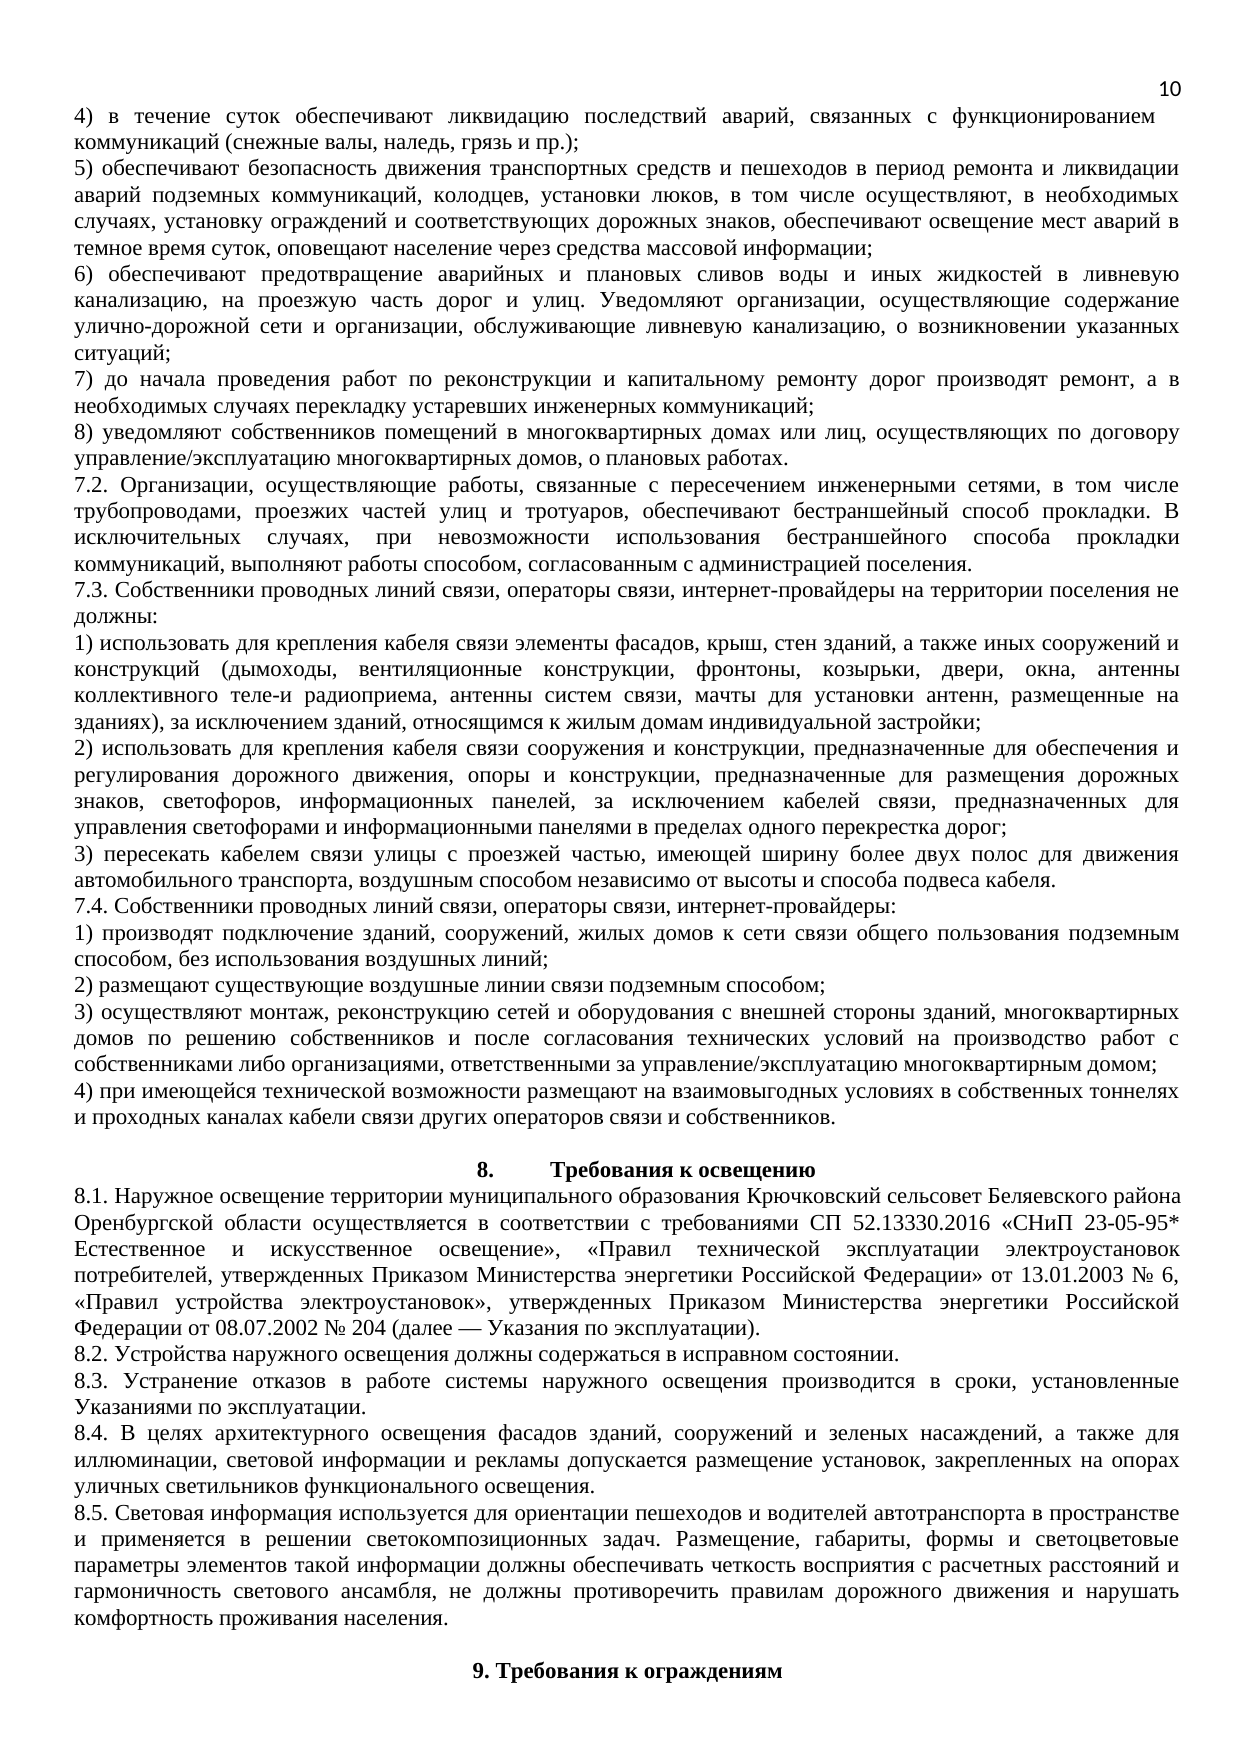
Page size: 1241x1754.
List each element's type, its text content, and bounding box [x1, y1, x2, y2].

text 7.4. Собственники проводных линий связи, операторы связи, интернет-провайдеры: [74, 892, 1181, 919]
text 8.5. Световая информация используется для ориентации пешеходов и водителей автотранспорта в пространстве и применяется в решении светокомпозиционных задач. Размещение, габариты, формы и светоцветовые параметры элементов такой информации должны обеспечивать четкость восприятия с расчетных расстояний и гармоничность светового ансамбля, не должны противоречить правилам дорожного движения и нарушать комфортность проживания населения. [74, 1498, 1181, 1630]
text 7) до начала проведения работ по реконструкции и капитальному ремонту дорог производят ремонт, а в необходимых случаях перекладку устаревших инженерных коммуникаций; [74, 365, 1181, 418]
text 3) пересекать кабелем связи улицы с проезжей частью, имеющей ширину более двух полос для движения автомобильного транспорта, воздушным способом независимо от высоты и способа подвеса кабеля. [74, 840, 1181, 892]
list Требования к освещению [111, 1156, 1181, 1182]
text 2) использовать для крепления кабеля связи сооружения и конструкции, предназначенные для обеспечения и регулирования дорожного движения, опоры и конструкции, предназначенные для размещения дорожных знаков, светофоров, информационных панелей, за исключением кабелей связи, предназначенных для управления светофорами и информационными панелями в пределах одного перекрестка дорог; [74, 734, 1181, 840]
text 1) производят подключение зданий, сооружений, жилых домов к сети связи общего пользования подземным способом, без использования воздушных линий; [74, 919, 1181, 971]
text 8.4. В целях архитектурного освещения фасадов зданий, сооружений и зеленых насаждений, а также для иллюминации, световой информации и рекламы допускается размещение установок, закрепленных на опорах уличных светильников функционального освещения. [74, 1419, 1181, 1498]
text 1) использовать для крепления кабеля связи элементы фасадов, крыш, стен зданий, а также иных сооружений и конструкций (дымоходы, вентиляционные конструкции, фронтоны, козырьки, двери, окна, антенны коллективного теле-и радиоприема, антенны систем связи, мачты для установки антенн, размещенные на зданиях), за исключением зданий, относящимся к жилым домам индивидуальной застройки; [74, 629, 1181, 734]
text 2) размещают существующие воздушные линии связи подземным способом; [74, 971, 1181, 998]
text 4) в течение суток обеспечивают ликвидацию последствий аварий, связанных с функционированием коммуникаций (снежные валы, наледь, грязь и пр.); [74, 102, 1181, 154]
text 7.2. Организации, осуществляющие работы, связанные с пересечением инженерными сетями, в том числе трубопроводами, проезжих частей улиц и тротуаров, обеспечивают бестраншейный способ прокладки. В исключительных случаях, при невозможности использования бестраншейного способа прокладки коммуникаций, выполняют работы способом, согласованным с администрацией поселения. [74, 471, 1181, 576]
text 6) обеспечивают предотвращение аварийных и плановых сливов воды и иных жидкостей в ливневую канализацию, на проезжую часть дорог и улиц. Уведомляют организации, осуществляющие содержание улично-дорожной сети и организации, обслуживающие ливневую канализацию, о возникновении указанных ситуаций; [74, 260, 1181, 365]
text 5) обеспечивают безопасность движения транспортных средств и пешеходов в период ремонта и ликвидации аварий подземных коммуникаций, колодцев, установки люков, в том числе осуществляют, в необходимых случаях, установку ограждений и соответствующих дорожных знаков, обеспечивают освещение мест аварий в темное время суток, оповещают население через средства массовой информации; [74, 154, 1181, 260]
text 8.2. Устройства наружного освещения должны содержаться в исправном состоянии. [74, 1340, 1181, 1367]
text 9. Требования к ограждениям [74, 1657, 1181, 1683]
text 7.3. Собственники проводных линий связи, операторы связи, интернет-провайдеры на территории поселения не должны: [74, 576, 1181, 629]
text 8) уведомляют собственников помещений в многоквартирных домах или лиц, осуществляющих по договору управление/эксплуатацию многоквартирных домов, о плановых работах. [74, 418, 1181, 471]
text 8.3. Устранение отказов в работе системы наружного освещения производится в сроки, установленные Указаниями по эксплуатации. [74, 1367, 1181, 1419]
text 8.1. Наружное освещение территории муниципального образования Крючковский сельсовет Беляевского района Оренбургской области осуществляется в соответствии с требованиями СП 52.13330.2016 «СНиП 23-05-95* Естественное и искусственное освещение», «Правил технической эксплуатации электроустановок потребителей, утвержденных Приказом Министерства энергетики Российской Федерации» от 13.01.2003 № 6, «Правил устройства электроустановок», утвержденных Приказом Министерства энергетики Российской Федерации от 08.07.2002 № 204 (далее — Указания по эксплуатации). [74, 1182, 1181, 1340]
text 4) при имеющейся технической возможности размещают на взаимовыгодных условиях в собственных тоннелях и проходных каналах кабели связи других операторов связи и собственников. [74, 1077, 1181, 1129]
text 3) осуществляют монтаж, реконструкцию сетей и оборудования с внешней стороны зданий, многоквартирных домов по решению собственников и после согласования технических условий на производство работ с собственниками либо организациями, ответственными за управление/эксплуатацию многоквартирным домом; [74, 998, 1181, 1077]
